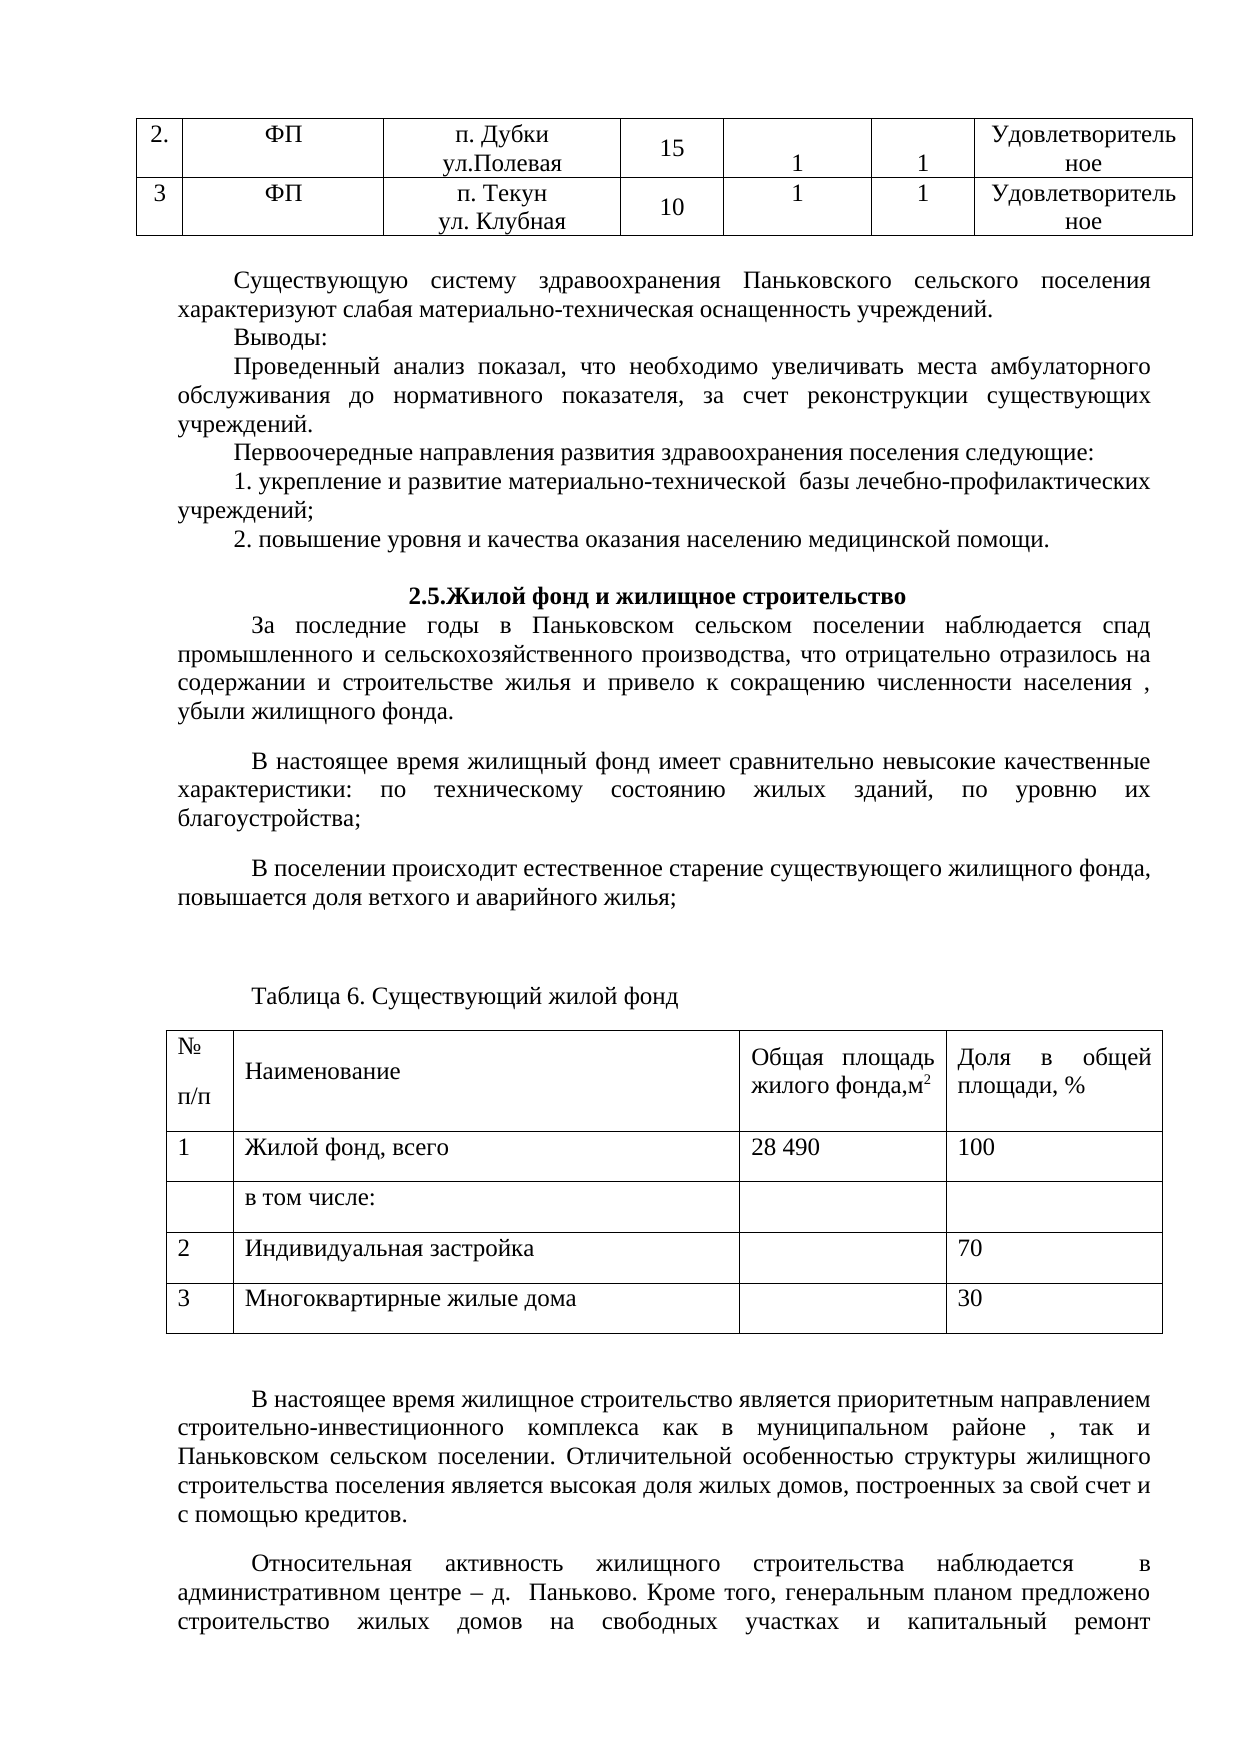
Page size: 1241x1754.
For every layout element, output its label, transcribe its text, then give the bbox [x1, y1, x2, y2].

table_cell 70 [947, 1233, 1162, 1282]
table_cell 15 [621, 119, 723, 177]
table_cell 100 [947, 1132, 1162, 1181]
table_header № п/п [167, 1031, 233, 1131]
table_cell п. Дубки ул.Полевая [384, 119, 620, 177]
table_cell 2. [137, 119, 182, 177]
text 2.5.Жилой фонд и жилищное строительство [177, 581, 1152, 610]
text Первоочередные направления развития здравоохранения поселения следующие: [177, 437, 1152, 466]
text Выводы: [177, 322, 1152, 351]
text 1. укрепление и развитие материально-технической базы лечебно-профилактических учреждений; [177, 466, 1152, 524]
table_cell 3 [137, 178, 182, 235]
table_cell 2 [167, 1233, 233, 1282]
table_cell в том числе: [234, 1182, 739, 1232]
text За последние годы в Паньковском сельском поселении наблюдается спад промышленного и сельскохозяйственного производства, что отрицательно отразилось на содержании и строительстве жилья и привело к сокращению численности населения , убыли жилищного фонда. [177, 610, 1152, 725]
text В настоящее время жилищное строительство является приоритетным направлением строительно-инвестиционного комплекса как в муниципальном районе , так и Паньковском сельском поселении. Отличительной особенностью структуры жилищного строительства поселения является высокая доля жилых домов, построенных за свой счет и с помощью кредитов. [177, 1384, 1152, 1527]
table_cell [167, 1182, 233, 1232]
table_cell [740, 1233, 946, 1282]
table_cell ФП [183, 178, 383, 235]
table_cell Удовлетворительное [975, 178, 1192, 235]
table_cell ФП [183, 119, 383, 177]
table_cell 1 [724, 119, 871, 177]
table_cell Индивидуальная застройка [234, 1233, 739, 1282]
table_header Наименование [234, 1031, 739, 1131]
table_cell [740, 1284, 946, 1333]
table_cell 10 [621, 178, 723, 235]
table_cell 1 [724, 178, 871, 235]
text В настоящее время жилищный фонд имеет сравнительно невысокие качественные характеристики: по техническому состоянию жилых зданий, по уровню их благоустройства; [177, 746, 1152, 832]
table_cell 30 [947, 1284, 1162, 1333]
text В поселении происходит естественное старение существующего жилищного фонда, повышается доля ветхого и аварийного жилья; [177, 853, 1152, 910]
text 2. повышение уровня и качества оказания населению медицинской помощи. [177, 524, 1152, 552]
table_cell Жилой фонд, всего [234, 1132, 739, 1181]
table_cell 28 490 [740, 1132, 946, 1181]
text Таблица 6. Существующий жилой фонд [177, 981, 1152, 1009]
table_cell 1 [167, 1132, 233, 1181]
table_cell п. Текун ул. Клубная [384, 178, 620, 235]
table_cell 1 [872, 178, 974, 235]
table_cell 1 [872, 119, 974, 177]
table_header Общая площадь жилого фонда,м2 [740, 1031, 946, 1131]
text Проведенный анализ показал, что необходимо увеличивать места амбулаторного обслуживания до нормативного показателя, за счет реконструкции существующих учреждений. [177, 351, 1152, 437]
table_cell [947, 1182, 1162, 1232]
table_cell Многоквартирные жилые дома [234, 1284, 739, 1333]
table_cell [740, 1182, 946, 1232]
table_header Доля в общей площади, % [947, 1031, 1162, 1131]
table_cell 3 [167, 1284, 233, 1333]
text Существующую систему здравоохранения Паньковского сельского поселения характеризуют слабая материально-техническая оснащенность учреждений. [177, 265, 1152, 322]
table_cell Удовлетворительное [975, 119, 1192, 177]
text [177, 1548, 1152, 1634]
